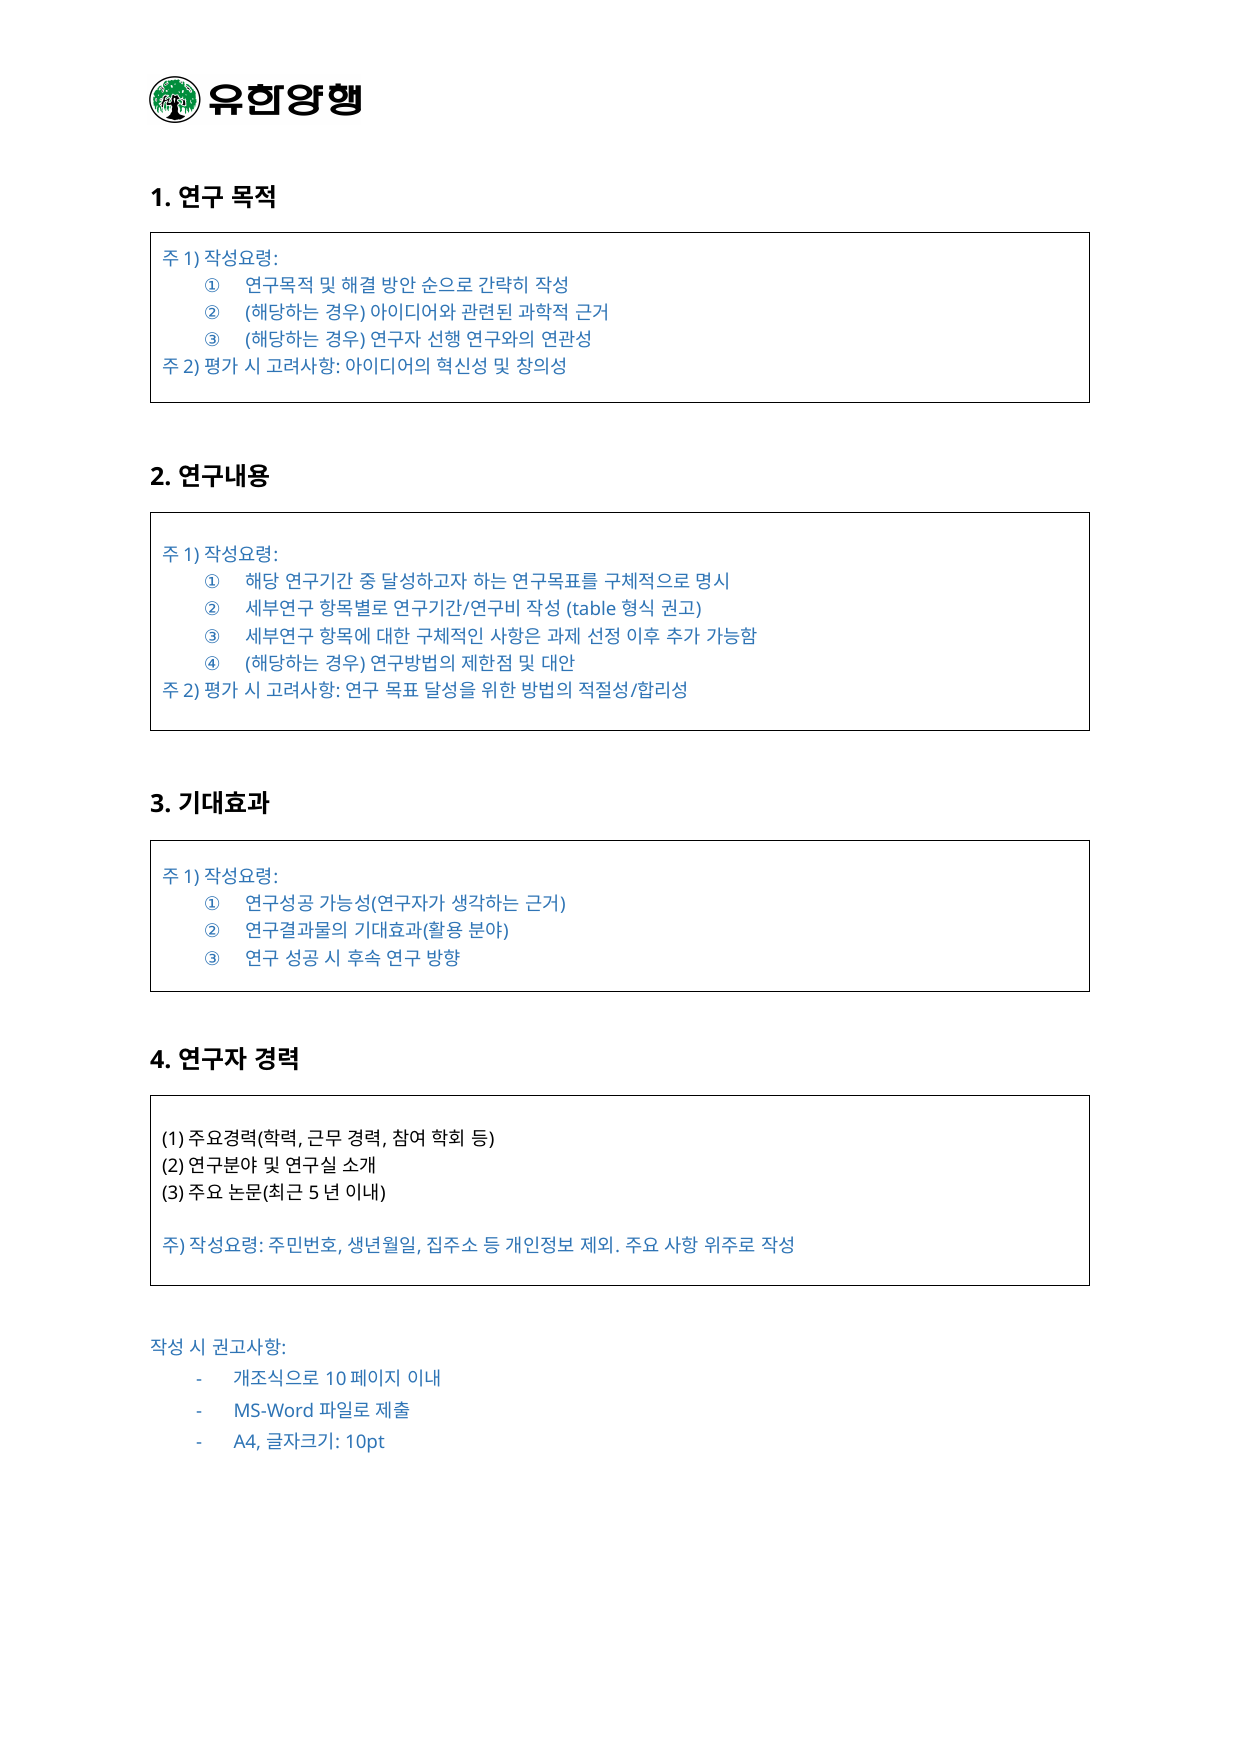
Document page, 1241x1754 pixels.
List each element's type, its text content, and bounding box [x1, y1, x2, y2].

text 2. 연구내용 [150, 456, 1090, 493]
list A4, 글자크기: 10pt [196, 1427, 1090, 1454]
table_header 주1) 작성요령: 연구성공 가능성(연구자가 생각하는 근거) 연구결과물의 기대효과(활용 분야) 연구 성공 시 후속 연구 방향 [151, 841, 1089, 991]
picture [147, 74, 361, 125]
table_header 주1) 작성요령: 연구목적 및 해결 방안 순으로 간략히 작성 (해당하는 경우) 아이디어와 관련된 과학적 근거 (해당하는 경우) 연구자 선행 연구와의 연관성 주2) 평가 시 고려사항: 아이디어의 혁신성 및 창의성 [151, 233, 1089, 402]
text 3. 기대효과 [150, 784, 1090, 820]
text 4. 연구자 경력 [150, 1039, 1090, 1076]
text 작성 시 권고사항: [150, 1333, 1090, 1360]
list MS-Word 파일로 제출 [196, 1395, 1090, 1422]
list 1. 연구 목적 [150, 177, 1090, 213]
table_header 주1) 작성요령: 해당 연구기간 중 달성하고자 하는 연구목표를 구체적으로 명시 세부연구 항목별로 연구기간/연구비 작성 (table 형식 권고) 세부연구 항목에 대한 구체적인 사항은 과제 선정 이후 추가 가능함 (해당하는 경우) 연구방법의 제한점 및 대안 주2) 평가 시 고려사항: 연구 목표 달성을 위한 방법의 적절성/합리성 [151, 513, 1089, 729]
list 개조식으로 10페이지 이내 [196, 1364, 1090, 1391]
table_header (1) 주요경력(학력, 근무 경력, 참여 학회 등) (2) 연구분야 및 연구실 소개 (3) 주요 논문(최근 5년 이내) 주) 작성요령: 주민번호, 생년월일, 집주소 등 개인정보 제외. 주요 사항 위주로 작성 [151, 1096, 1089, 1284]
